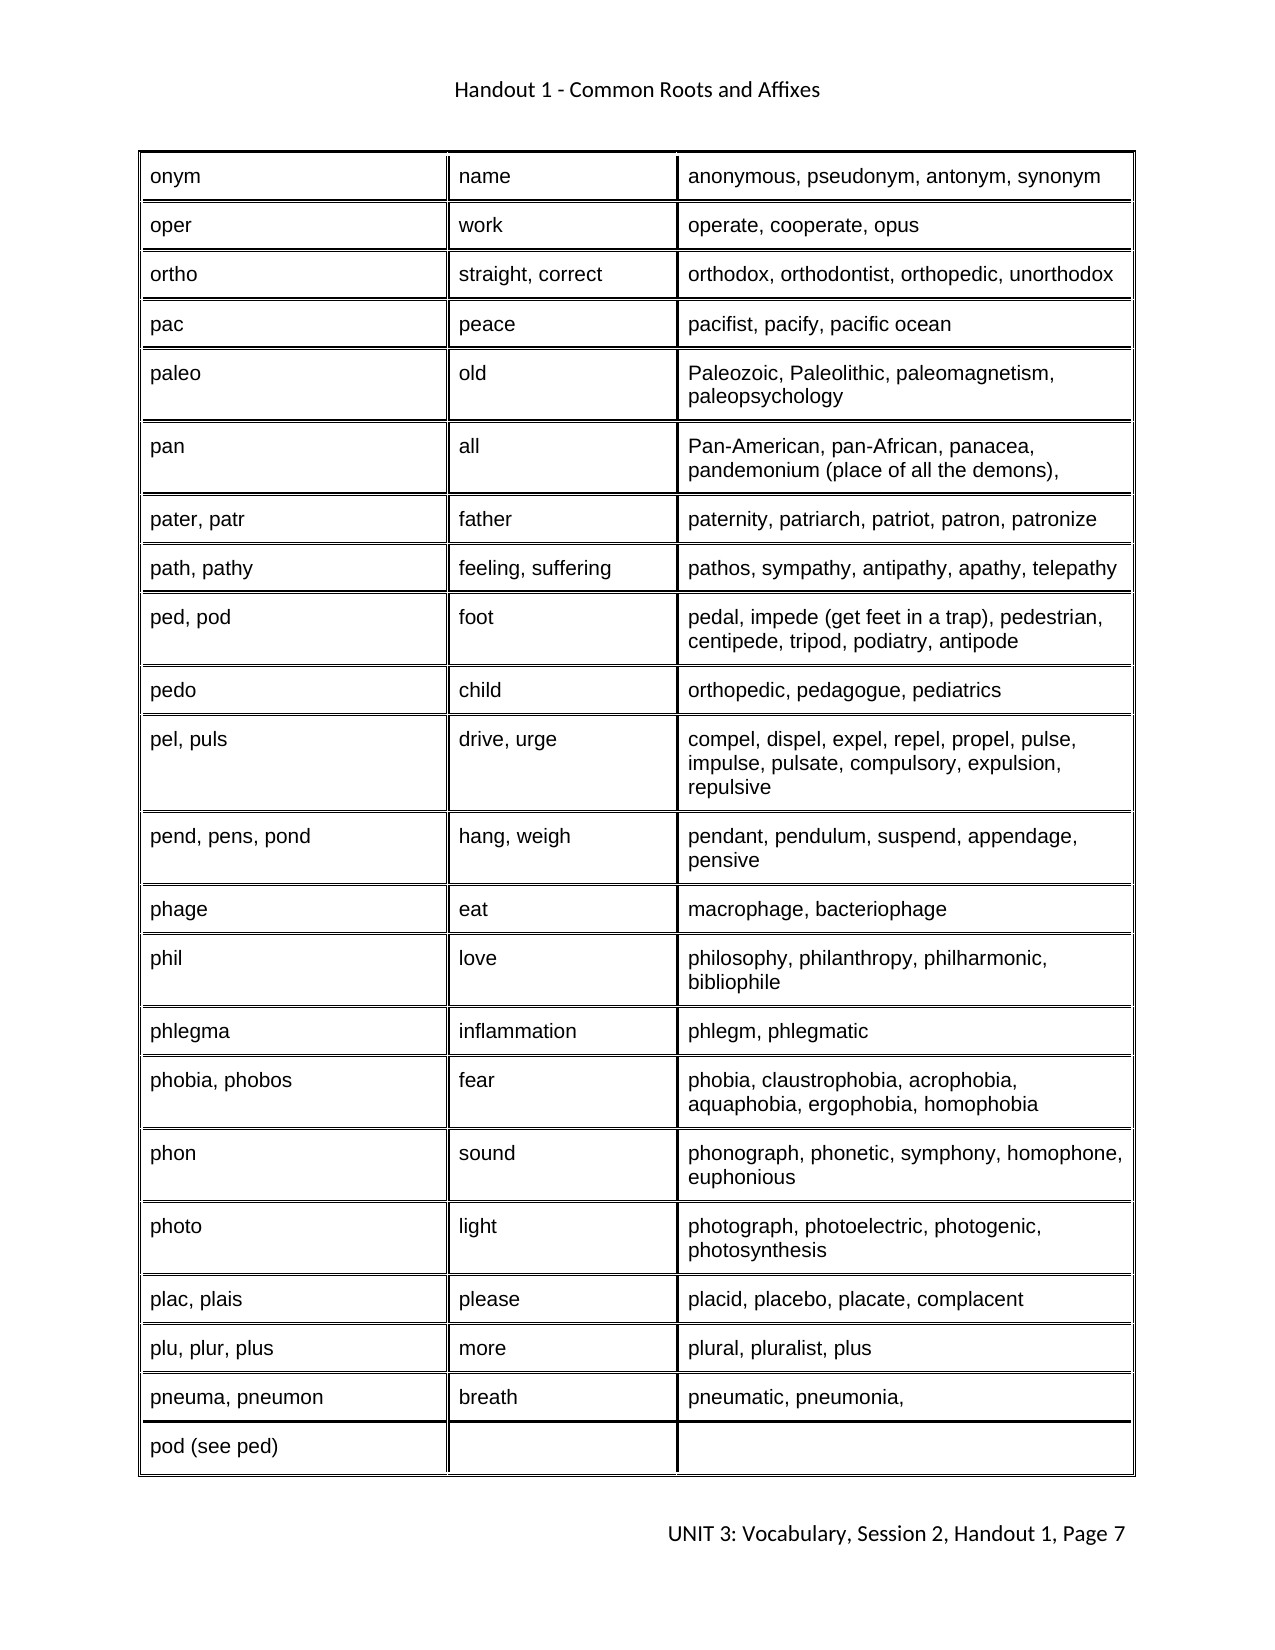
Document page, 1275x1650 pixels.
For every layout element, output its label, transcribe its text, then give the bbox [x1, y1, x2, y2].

table_cell paleo [141, 346, 446, 419]
table_cell plu, plur, plus [139, 1322, 448, 1371]
table_cell phon [139, 1127, 448, 1200]
table_cell foot [450, 594, 676, 663]
table_cell operate, cooperate, opus [679, 199, 1133, 248]
table_cell pel, puls [141, 713, 446, 809]
table_cell anonymous, pseudonym, antonym, synonym [677, 153, 1133, 199]
table_cell name [448, 152, 677, 199]
table_cell phlegma [141, 1005, 446, 1054]
table_cell peace [450, 301, 676, 346]
table_cell pac [141, 297, 446, 346]
table_cell father [450, 496, 676, 541]
table_cell please [450, 1276, 676, 1322]
table_cell pendant, pendulum, suspend, appendage, pensive [679, 810, 1133, 882]
table_cell placid, placebo, placate, complacent [677, 1273, 1134, 1322]
table_cell hang, weigh [450, 813, 676, 882]
table_cell pathos, sympathy, antipathy, apathy, telepathy [679, 541, 1133, 590]
table_cell plural, pluralist, plus [677, 1322, 1134, 1371]
table_cell pacifist, pacify, pacific ocean [679, 297, 1133, 346]
table_cell pend, pens, pond [141, 810, 446, 882]
table_cell feeling, suffering [450, 545, 676, 590]
table_cell path, pathy [141, 541, 446, 590]
table_cell philosophy, philanthropy, philharmonic, bibliophile [677, 932, 1134, 1004]
table_cell photograph, photoelectric, photogenic, photosynthesis [677, 1200, 1134, 1273]
table_cell phage [141, 883, 446, 932]
table_cell inflammation [450, 1008, 676, 1054]
table_cell phobia, claustrophobia, acrophobia, aquaphobia, ergophobia, homophobia [677, 1054, 1134, 1127]
table_cell ped, pod [141, 590, 446, 663]
table_cell macrophage, bacteriophage [679, 883, 1133, 932]
table_cell pneuma, pneumon [139, 1371, 448, 1420]
table_cell orthopedic, pedagogue, pediatrics [679, 664, 1133, 712]
table_cell paternity, patriarch, patriot, patron, patronize [679, 492, 1133, 541]
table_cell ortho [141, 248, 446, 297]
table_cell drive, urge [450, 716, 676, 809]
table_cell pater, patr [141, 492, 446, 541]
table_cell oper [141, 199, 446, 248]
table_cell plac, plais [139, 1273, 448, 1322]
table_cell pedal, impede (get feet in a trap), pedestrian, centipede, tripod, podiatry, antipode [679, 590, 1133, 663]
table_cell sound [450, 1130, 676, 1200]
table_cell compel, dispel, expel, repel, propel, pulse, impulse, pulsate, compulsory, expulsion, repulsive [679, 713, 1133, 809]
table_cell work [450, 203, 676, 248]
table_cell breath [450, 1374, 676, 1420]
table_cell love [450, 935, 676, 1004]
table_cell Paleozoic, Paleolithic, paleomagnetism, paleopsychology [679, 346, 1133, 419]
table_cell pedo [141, 664, 446, 712]
table_cell fear [450, 1057, 676, 1127]
table_cell straight, correct [450, 252, 676, 297]
table_cell phonograph, phonetic, symphony, homophone, euphonious [677, 1127, 1134, 1200]
table_cell phlegm, phlegmatic [679, 1005, 1133, 1054]
table_cell more [450, 1325, 676, 1371]
table_cell pod (see ped) [141, 1420, 448, 1474]
table_cell phil [139, 932, 448, 1004]
table_cell all [450, 423, 676, 492]
table_cell old [450, 350, 676, 419]
table_cell pneumatic, pneumonia, [677, 1371, 1134, 1420]
table_cell onym [141, 152, 448, 199]
table_cell child [450, 667, 676, 712]
table_cell pan [141, 419, 446, 492]
table_cell photo [139, 1200, 448, 1273]
table_cell phobia, phobos [139, 1054, 448, 1127]
table_cell light [450, 1203, 676, 1273]
table_cell orthodox, orthodontist, orthopedic, unorthodox [679, 248, 1133, 297]
table_cell [677, 1420, 1133, 1474]
table_cell Pan-American, pan-African, panacea, pandemonium (place of all the demons), [679, 419, 1133, 492]
table_cell [448, 1423, 677, 1474]
table_cell eat [450, 886, 676, 932]
